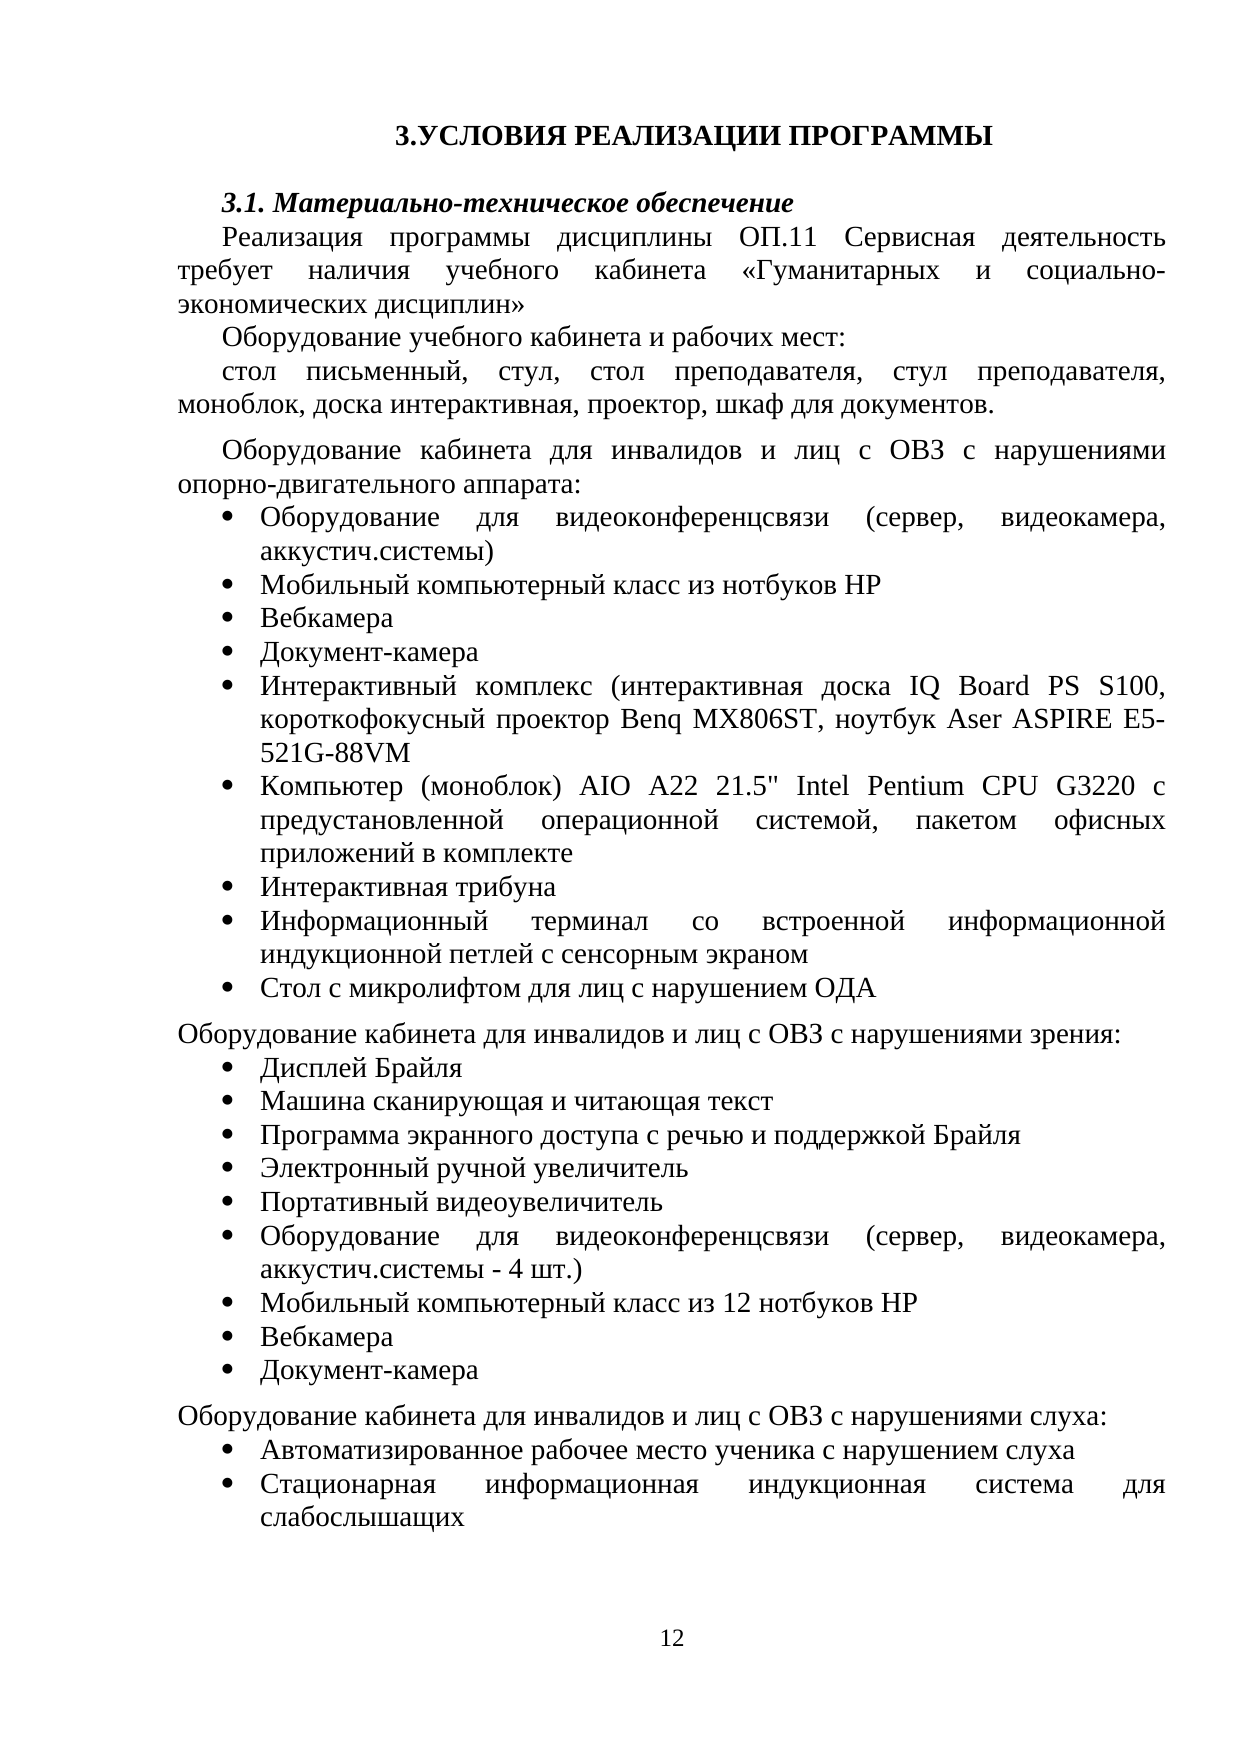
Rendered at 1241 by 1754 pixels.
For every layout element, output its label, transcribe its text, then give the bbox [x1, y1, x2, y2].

list Компьютер (моноблок) AIO A22 21.5" Intel Pentium CPU G3220 с предустановленной операционной системой, пакетом офисных приложений в комплекте [222, 768, 1167, 869]
list Дисплей Брайля [222, 1050, 1167, 1083]
list Документ-камера [222, 634, 1167, 668]
text Реализация программы дисциплины ОП.11 Сервисная деятельность требует наличия учебного кабинета «Гуманитарных и социально-экономических дисциплин» [177, 219, 1167, 319]
text Оборудование учебного кабинета и рабочих мест: [177, 319, 1167, 353]
list Машина сканирующая и читающая текст [222, 1083, 1167, 1117]
list Программа экранного доступа с речью и поддержкой Брайля [222, 1117, 1167, 1151]
list Интерактивный комплекс (интерактивная доска IQ Board PS S100, короткофокусный проектор Benq MX806ST, ноутбук Aser ASPIRE E5-521G-88VM [222, 668, 1167, 768]
text Оборудование кабинета для инвалидов и лиц с ОВЗ с нарушениями опорно-двигательного аппарата: [177, 432, 1167, 499]
list Вебкамера [222, 600, 1167, 634]
list Информационный терминал со встроенной информационной индукционной петлей с сенсорным экраном [222, 903, 1167, 970]
list Стационарная информационная индукционная система для слабослышащих [222, 1466, 1167, 1533]
list Документ-камера [222, 1352, 1167, 1386]
list 3.УСЛОВИЯ РЕАЛИЗАЦИИ ПРОГРАММЫ [177, 118, 1167, 152]
list Электронный ручной увеличитель [222, 1151, 1167, 1184]
list Вебкамера [222, 1319, 1167, 1352]
text Оборудование кабинета для инвалидов и лиц с ОВЗ с нарушениями зрения: [177, 1016, 1167, 1050]
list Мобильный компьютерный класс из 12 нотбуков HP [222, 1285, 1167, 1319]
list Стол с микролифтом для лиц с нарушением ОДА [222, 970, 1167, 1004]
list Автоматизированное рабочее место ученика с нарушением слуха [222, 1432, 1167, 1466]
text стол письменный, стул, стол преподавателя, стул преподавателя, моноблок, доска интерактивная, проектор, шкаф для документов. [177, 353, 1167, 420]
list Портативный видеоувеличитель [222, 1184, 1167, 1218]
list Мобильный компьютерный класс из нотбуков HP [222, 567, 1167, 600]
list Интерактивная трибуна [222, 869, 1167, 903]
list Оборудование для видеоконференцсвязи (сервер, видеокамера, аккустич.системы - 4 шт.) [222, 1218, 1167, 1285]
text 3.1. Материально-техническое обеспечение [177, 185, 1167, 219]
list Оборудование для видеоконференцсвязи (сервер, видеокамера, аккустич.системы) [222, 499, 1167, 567]
text Оборудование кабинета для инвалидов и лиц с ОВЗ с нарушениями слуха: [177, 1398, 1167, 1432]
